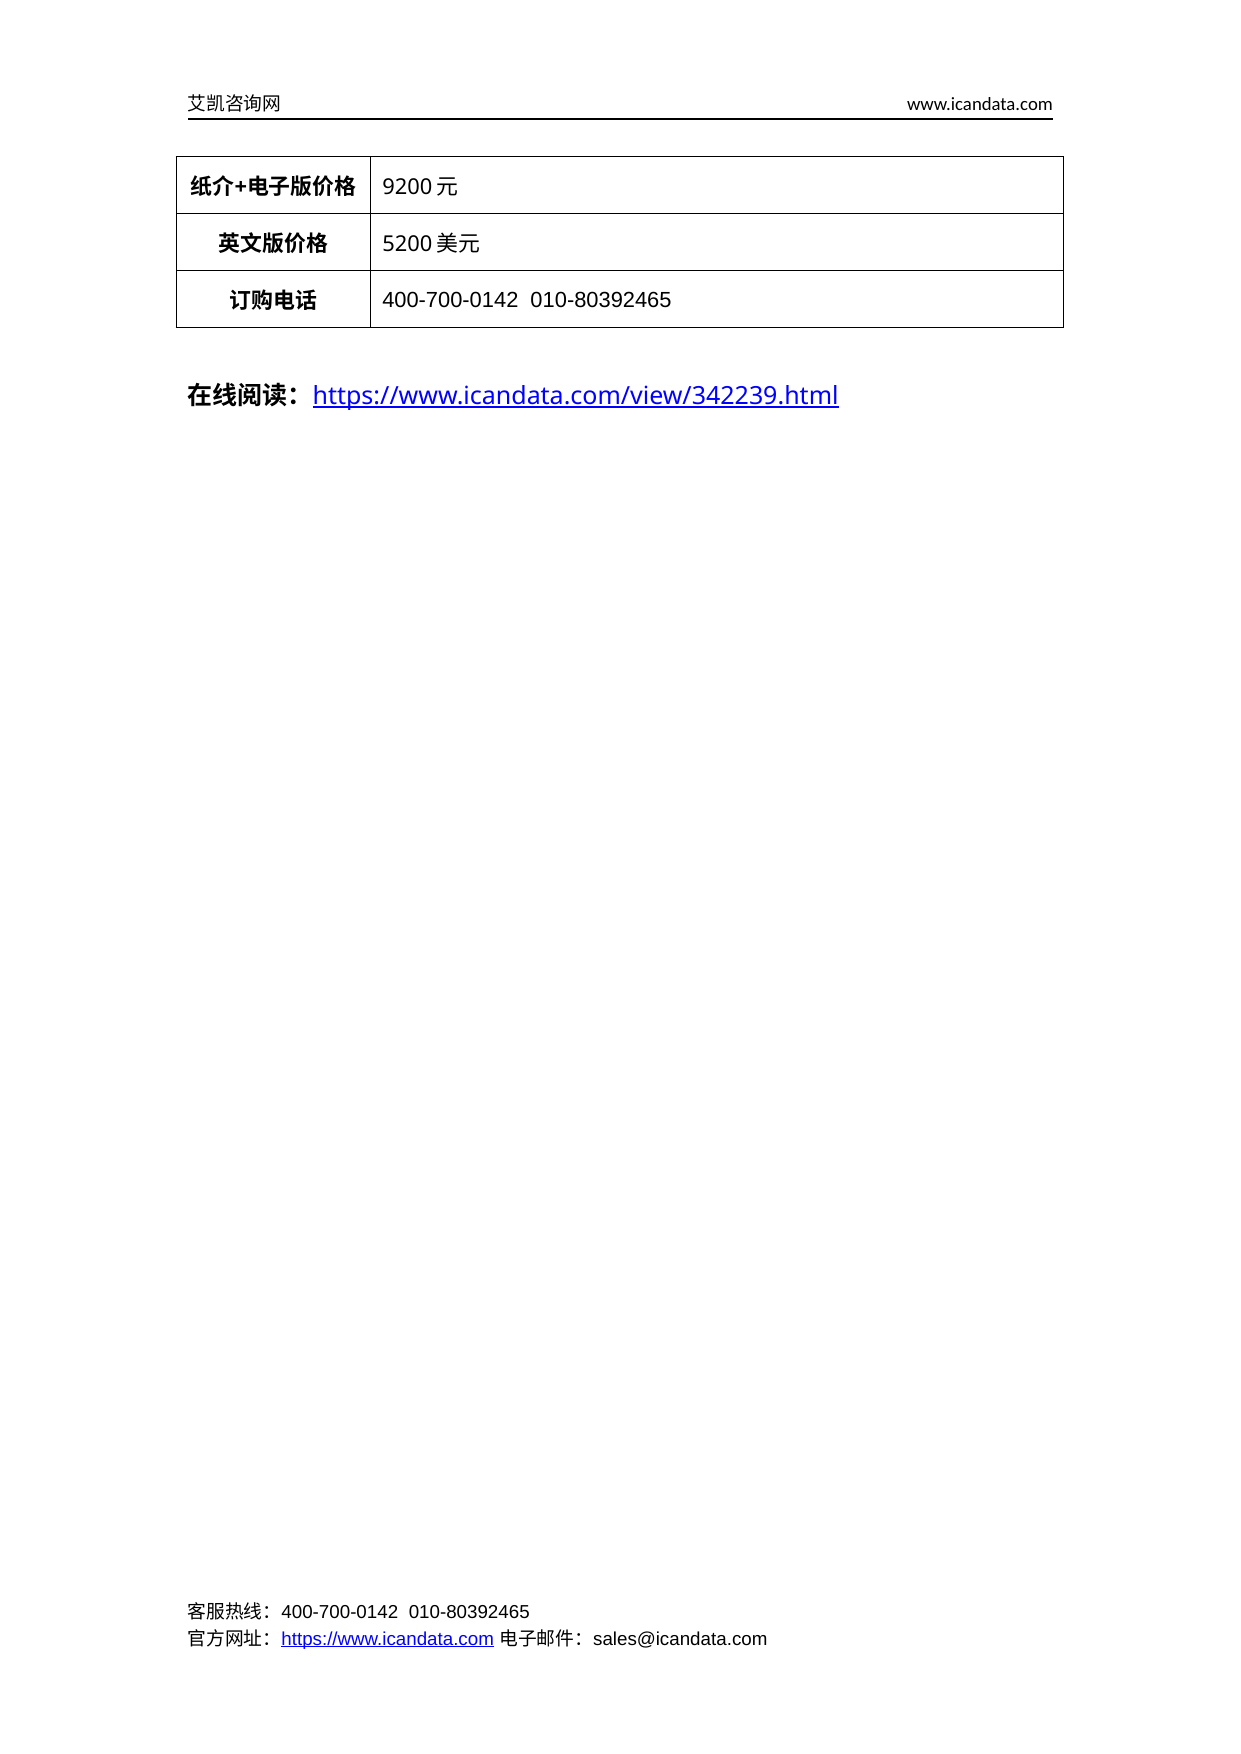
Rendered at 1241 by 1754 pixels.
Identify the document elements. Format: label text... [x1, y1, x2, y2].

table_cell 400-700-0142 010-80392465 [371, 271, 1063, 327]
table_cell 英文版价格 [177, 214, 370, 270]
table_cell 纸介+电子版价格 [177, 157, 370, 213]
text 在线阅读：https://www.icandata.com/view/342239.html [187, 361, 1053, 426]
table_cell 订购电话 [177, 271, 370, 327]
table_cell 5200美元 [371, 214, 1063, 270]
table_cell 9200元 [371, 157, 1063, 213]
